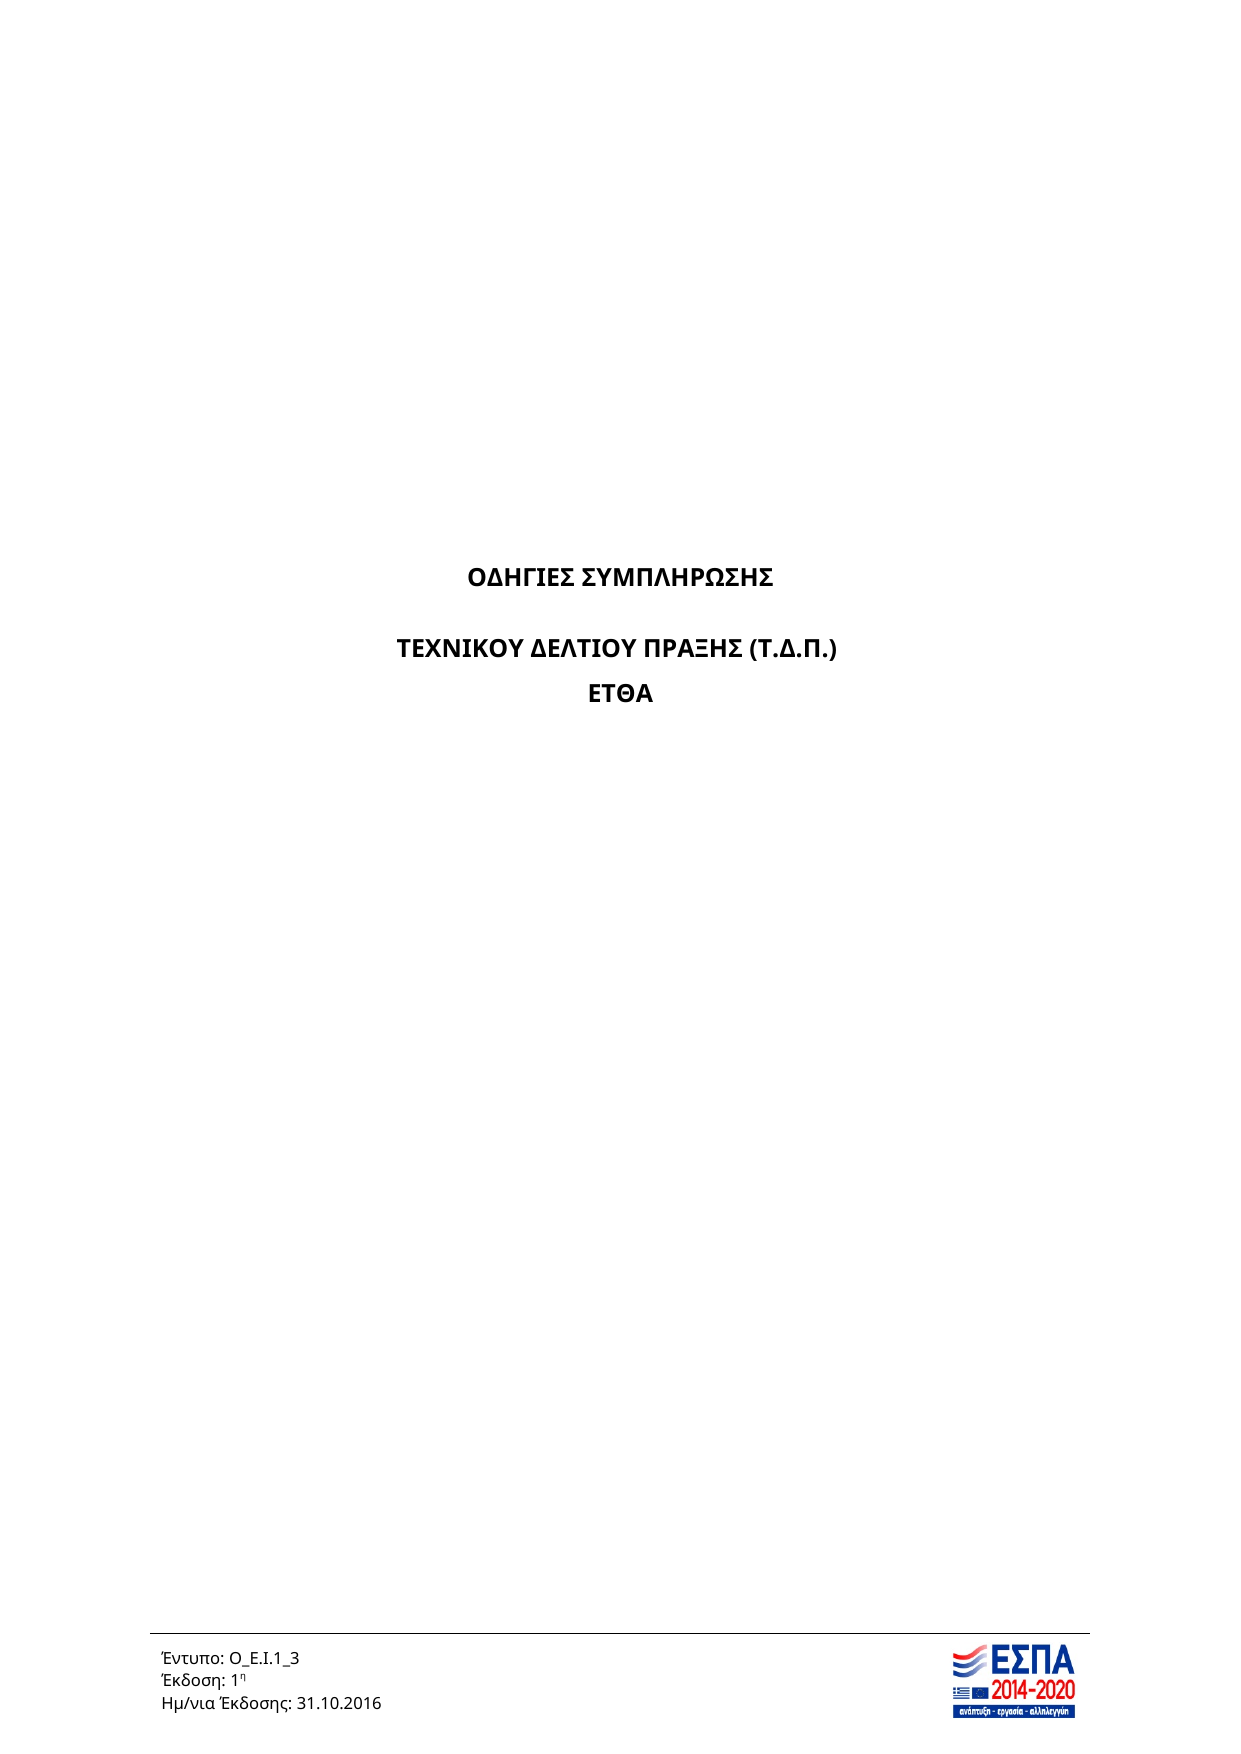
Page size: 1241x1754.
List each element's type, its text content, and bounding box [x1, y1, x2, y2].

text ΟΔΗΓΙΕΣ ΣΥΜΠΛΗΡΩΣΗΣ [183, 548, 1057, 593]
text ΤΕΧΝΙΚΟΥ ΔΕΛΤΙΟΥ ΠΡΑΞΗΣ (Τ.Δ.Π.) ΕΤΘΑ [183, 618, 1057, 710]
picture [949, 1642, 1078, 1720]
